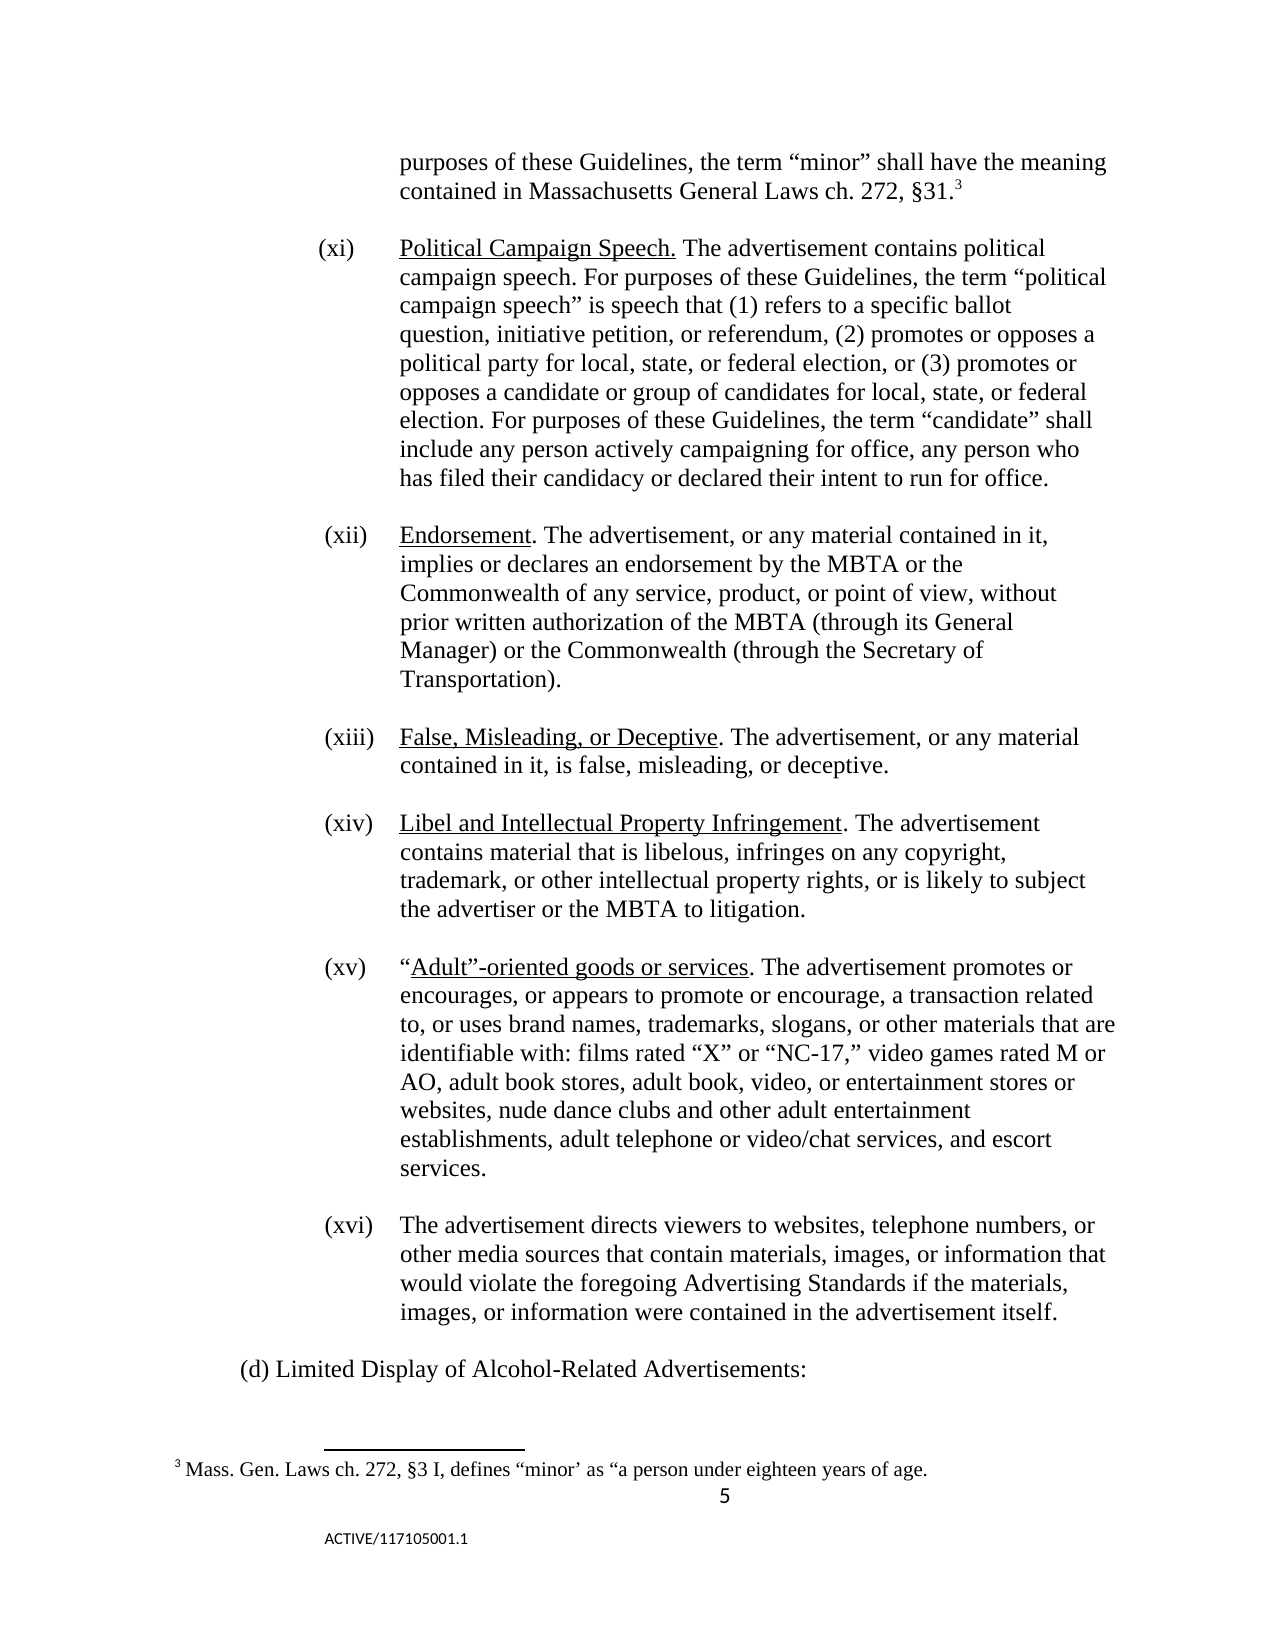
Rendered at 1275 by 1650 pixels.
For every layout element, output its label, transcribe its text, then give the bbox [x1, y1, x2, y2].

list Endorsement. The advertisement, or any material contained in it, implies or declares an endorsement by the MBTA or the Commonwealth of any service, product, or point of view, without prior written authorization of the MBTA (through its General Manager) or the Commonwealth (through the Secretary of Transportation). [324, 521, 1104, 693]
list “Adult”-oriented goods or services. The advertisement promotes or encourages, or appears to promote or encourage, a transaction related to, or uses brand names, trademarks, slogans, or other materials that are identifiable with: films rated “X” or “NC-17,” video games rated M or AO, adult book stores, adult book, video, or entertainment stores or websites, nude dance clubs and other adult entertainment establishments, adult telephone or video/chat services, and escort services. [324, 952, 1125, 1182]
list The advertisement directs viewers to websites, telephone numbers, or other media sources that contain materials, images, or information that would violate the foregoing Advertising Standards if the materials, images, or information were contained in the advertisement itself. [324, 1211, 1125, 1326]
list Prurient sexual suggestiveness. The advertisement contains material that describes, depicts, or represents, explicitly or by euphemism, sexual activities or aspects of the human anatomy in a way that the average adult, applying contemporary community standards, would find appeals to the prurient interest of minors or adults in sex. For purposes of these Guidelines, the term “minor” shall have the meaning contained in Massachusetts General Laws ch. 272, §31. [318, 147, 1108, 233]
list False, Misleading, or Deceptive. The advertisement, or any material contained in it, is false, misleading, or deceptive. [324, 722, 1106, 779]
list Libel and Intellectual Property Infringement. The advertisement contains material that is libelous, infringes on any copyright, trademark, or other intellectual property rights, or is likely to subject the advertiser or the MBTA to litigation. [324, 808, 1114, 923]
text (d) Limited Display of Alcohol-Related Advertisements: [240, 1354, 1125, 1383]
list Political Campaign Speech. The advertisement contains political campaign speech. For purposes of these Guidelines, the term “political campaign speech” is speech that (1) refers to a specific ballot question, initiative petition, or referendum, (2) promotes or opposes a political party for local, state, or federal election, or (3) promotes or opposes a candidate or group of candidates for local, state, or federal election. For purposes of these Guidelines, the term “candidate” shall include any person actively campaigning for office, any person who has filed their candidacy or declared their intent to run for office. [318, 233, 1108, 492]
